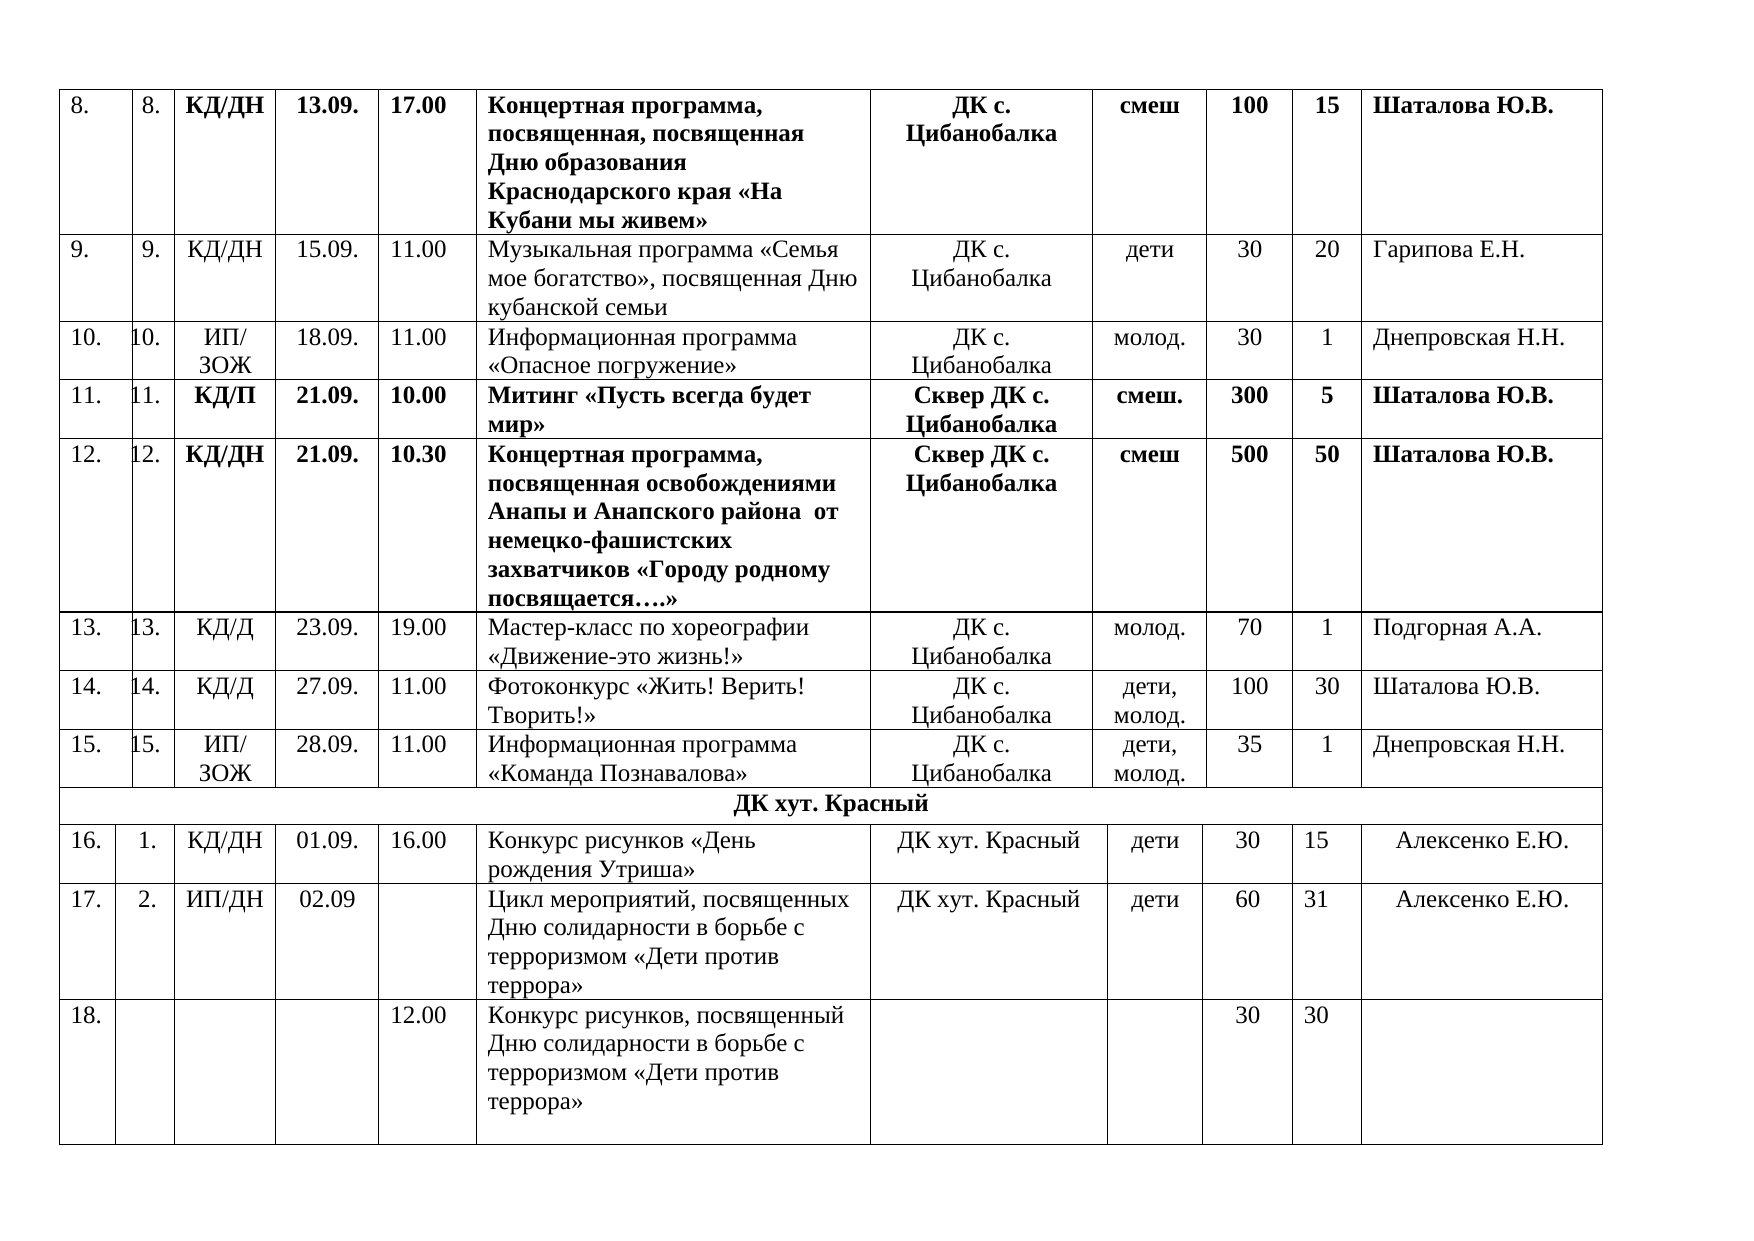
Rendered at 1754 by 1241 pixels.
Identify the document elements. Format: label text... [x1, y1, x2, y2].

table_cell 60 [1203, 884, 1292, 999]
table_cell дети, молод. [1093, 671, 1206, 728]
table_cell КД/ДН [175, 235, 275, 321]
table_cell [871, 1000, 1107, 1143]
table_cell Концертная программа, посвященная освобождениями Анапы и Анапского района от немецко-фашистских захватчиков «Городу родному посвящается….» [477, 439, 870, 611]
table_cell 13.09. [276, 90, 378, 233]
table_cell 15 [1293, 90, 1361, 233]
table_cell [60, 825, 115, 883]
table_cell 12.00 [379, 1000, 476, 1143]
table_cell Шаталова Ю.В. [1362, 90, 1602, 233]
table_cell молод. [1093, 322, 1206, 379]
table_cell дети [1108, 884, 1202, 999]
table_cell ДК с. Цибанобалка [871, 322, 1092, 379]
table_cell 100 [1207, 671, 1292, 728]
table_cell смеш [1093, 90, 1206, 233]
table_cell Алексенко Е.Ю. [1362, 825, 1602, 883]
table_cell [133, 322, 174, 379]
table_cell 5 [1293, 380, 1361, 438]
table_cell Шаталова Ю.В. [1362, 380, 1602, 438]
table_cell 02.09 [276, 884, 378, 999]
table_cell Гарипова Е.Н. [1362, 235, 1602, 321]
table_cell ДК с. Цибанобалка [871, 671, 1092, 728]
table_cell Шаталова Ю.В. [1362, 439, 1602, 611]
table_cell КД/ДН [175, 825, 275, 883]
table_cell [133, 439, 174, 611]
table_cell 18.09. [276, 322, 378, 379]
table_cell КД/Д [175, 613, 275, 670]
table_cell 20 [1293, 235, 1361, 321]
table_cell 50 [1293, 439, 1361, 611]
table_cell 01.09. [276, 825, 378, 883]
table_cell 1 [1293, 613, 1361, 670]
table_cell Днепровская Н.Н. [1362, 730, 1602, 787]
table_cell [60, 235, 132, 321]
table_cell 300 [1207, 380, 1292, 438]
table_cell Днепровская Н.Н. [1362, 322, 1602, 379]
table_cell [276, 1000, 378, 1143]
table_cell Шаталова Ю.В. [1362, 671, 1602, 728]
table_cell [60, 90, 132, 233]
table_cell Алексенко Е.Ю. [1362, 884, 1602, 999]
table_cell [175, 1000, 275, 1143]
table_cell ДК с. Цибанобалка [871, 730, 1092, 787]
table_cell [133, 235, 174, 321]
table_cell ДК хут. Красный [60, 788, 1602, 824]
table_cell 30 [1207, 322, 1292, 379]
table_cell дети, молод. [1093, 730, 1206, 787]
table_cell Фотоконкурс «Жить! Верить! Творить!» [477, 671, 870, 728]
table_cell 30 [1203, 1000, 1292, 1143]
table_cell Концертная программа, посвященная, посвященная Дню образования Краснодарского края «На Кубани мы живем» [477, 90, 870, 233]
table_cell 30 [1203, 825, 1292, 883]
table_cell ДК хут. Красный [871, 884, 1107, 999]
table_cell дети [1093, 235, 1206, 321]
table_cell ИП/ДН [175, 884, 275, 999]
table_cell 15.09. [276, 235, 378, 321]
table_cell [116, 825, 174, 883]
table_cell 23.09. [276, 613, 378, 670]
table_cell [379, 884, 476, 999]
table_cell 27.09. [276, 671, 378, 728]
table_cell ДК с. Цибанобалка [871, 235, 1092, 321]
table_cell КД/ДН [175, 90, 275, 233]
table_cell Информационная программа «Команда Познавалова» [477, 730, 870, 787]
table_cell КД/ДН [175, 439, 275, 611]
table_cell 30 [1207, 235, 1292, 321]
table_cell Музыкальная программа «Семья мое богатство», посвященная Дню кубанской семьи [477, 235, 870, 321]
table_cell 31 [1293, 884, 1361, 999]
table_cell 70 [1207, 613, 1292, 670]
table_cell [1108, 1000, 1202, 1143]
table_cell 100 [1207, 90, 1292, 233]
table_cell ДК хут. Красный [871, 825, 1107, 883]
table_cell 16.00 [379, 825, 476, 883]
table_cell Подгорная А.А. [1362, 613, 1602, 670]
table_cell ИП/ЗОЖ [175, 322, 275, 379]
table_cell 10.00 [379, 380, 476, 438]
table_cell 500 [1207, 439, 1292, 611]
table_cell [116, 1000, 174, 1143]
table_cell Мастер-класс по хореографии «Движение-это жизнь!» [477, 613, 870, 670]
table_cell смеш [1093, 439, 1206, 611]
table_cell [60, 884, 115, 999]
table_cell 11.00 [379, 730, 476, 787]
table_cell [60, 671, 132, 728]
table_cell ДК с. Цибанобалка [871, 90, 1092, 233]
table_cell 19.00 [379, 613, 476, 670]
table_cell [60, 439, 132, 611]
table_cell [1362, 1000, 1602, 1143]
table_cell 17.00 [379, 90, 476, 233]
table_cell КД/П [175, 380, 275, 438]
table_cell 11.00 [379, 322, 476, 379]
table_cell Информационная программа «Опасное погружение» [477, 322, 870, 379]
table_cell 15 [1293, 825, 1361, 883]
table_cell 11.00 [379, 671, 476, 728]
table_cell КД/Д [175, 671, 275, 728]
table_cell [60, 730, 132, 787]
table_cell 30 [1293, 1000, 1361, 1143]
table_cell 30 [1293, 671, 1361, 728]
table_cell [133, 730, 174, 787]
table_cell [60, 613, 132, 670]
table_cell [133, 671, 174, 728]
table_cell [60, 380, 132, 438]
table_cell Цикл мероприятий, посвященных Дню солидарности в борьбе с терроризмом «Дети против террора» [477, 884, 870, 999]
table_cell 10.30 [379, 439, 476, 611]
table_cell молод. [1093, 613, 1206, 670]
table_cell Сквер ДК с. Цибанобалка [871, 380, 1092, 438]
table_cell Конкурс рисунков «День рождения Утриша» [477, 825, 870, 883]
table_cell 11.00 [379, 235, 476, 321]
table_cell 1 [1293, 730, 1361, 787]
table_cell ИП/ЗОЖ [175, 730, 275, 787]
table_cell [116, 884, 174, 999]
table_cell [133, 613, 174, 670]
table_cell 21.09. [276, 439, 378, 611]
table_cell смеш. [1093, 380, 1206, 438]
table_cell Митинг «Пусть всегда будет мир» [477, 380, 870, 438]
table_cell [60, 322, 132, 379]
table_cell [133, 90, 174, 233]
table_cell 28.09. [276, 730, 378, 787]
table_cell 21.09. [276, 380, 378, 438]
table_cell ДК с. Цибанобалка [871, 613, 1092, 670]
table_cell [60, 1000, 115, 1143]
table_cell Сквер ДК с. Цибанобалка [871, 439, 1092, 611]
table_cell Конкурс рисунков, посвященный Дню солидарности в борьбе с терроризмом «Дети против террора» [477, 1000, 870, 1143]
table_cell [133, 380, 174, 438]
table_cell 35 [1207, 730, 1292, 787]
table_cell дети [1108, 825, 1202, 883]
table_cell 1 [1293, 322, 1361, 379]
